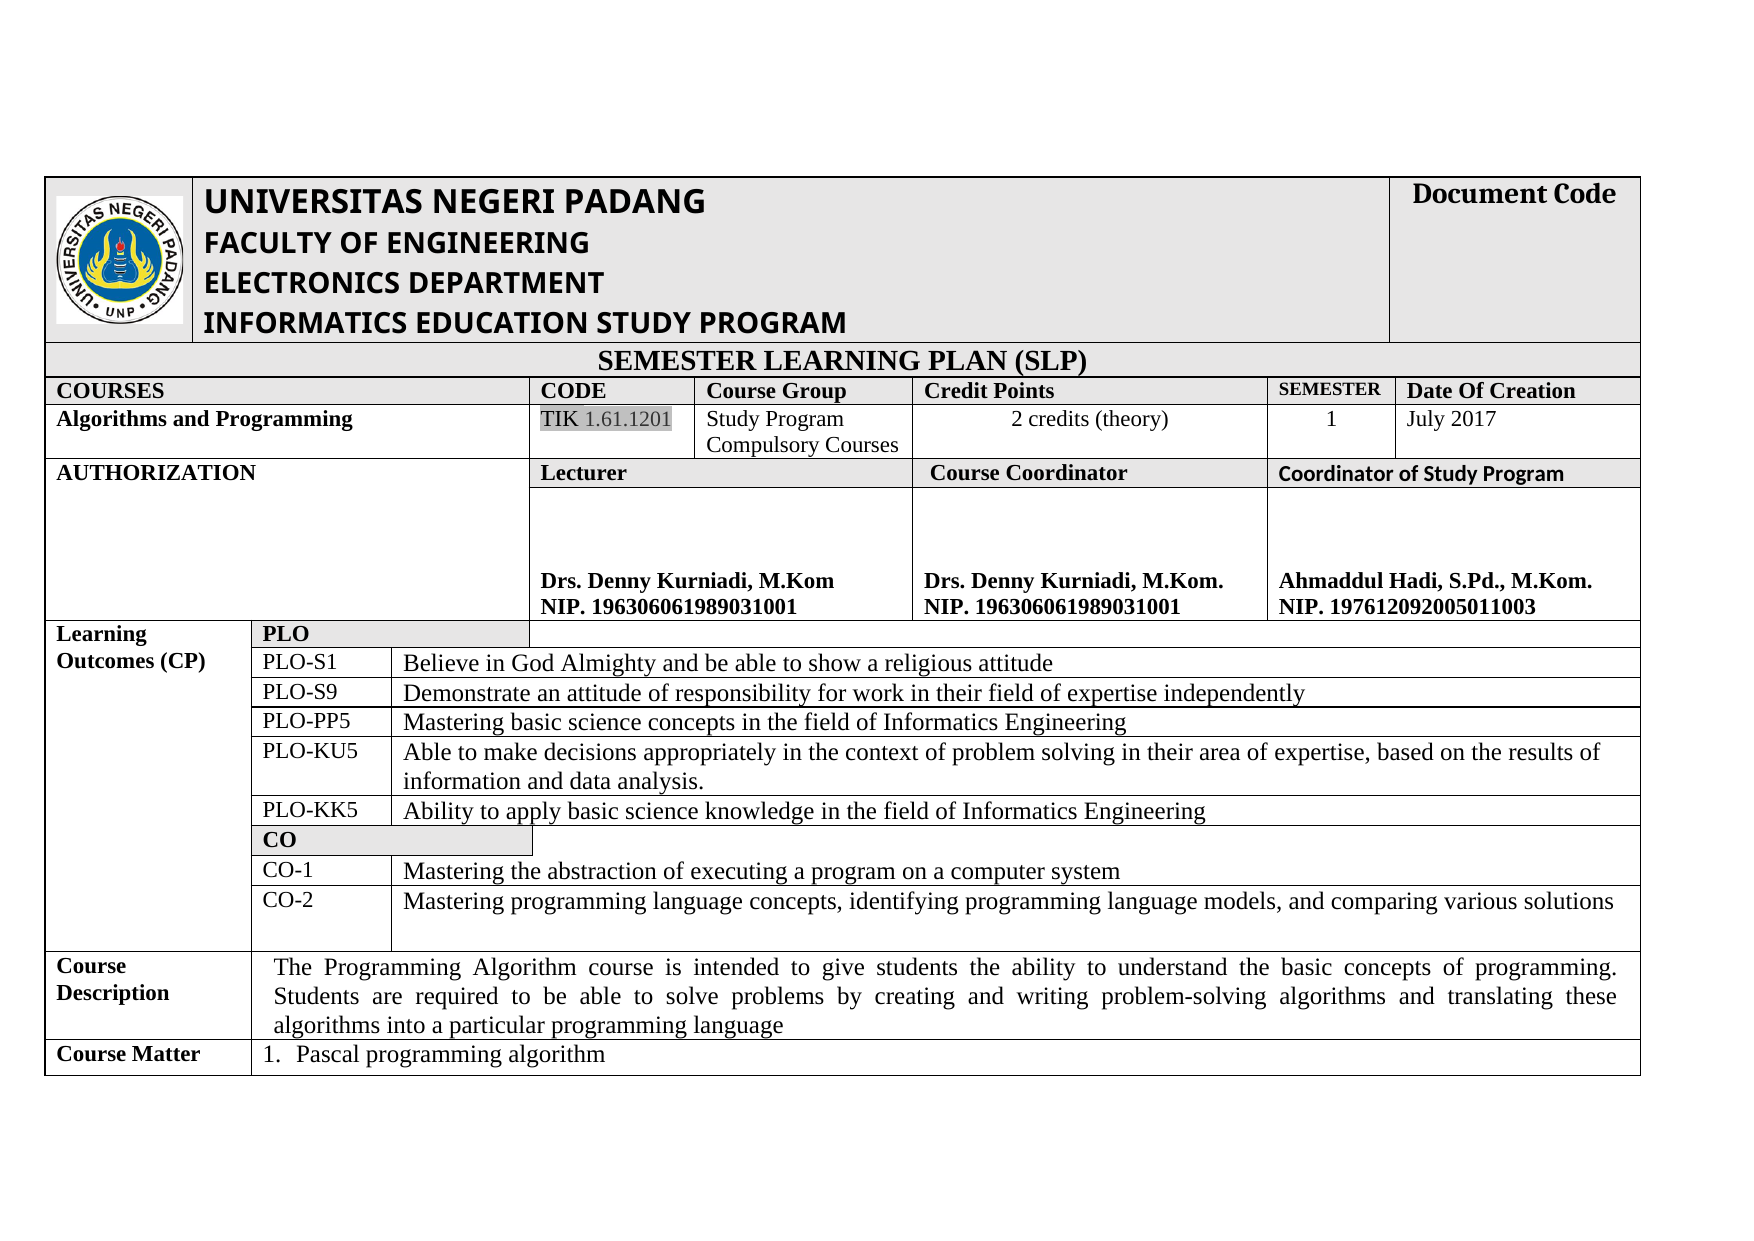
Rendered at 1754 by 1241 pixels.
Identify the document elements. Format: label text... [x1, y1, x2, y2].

table_cell Drs. Denny Kurniadi, M.Kom. NIP. 196306061989031001 [913, 488, 1267, 619]
table_cell Believe in God Almighty and be able to show a religious attitude [392, 648, 1640, 677]
table_cell CO-2 [252, 886, 391, 951]
table_header Document Code [1390, 178, 1640, 342]
table_cell Course Matter [46, 1040, 251, 1074]
table_cell Ability to apply basic science knowledge in the field of Informatics Engineering [392, 796, 1640, 824]
table_cell Mastering basic science concepts in the field of Informatics Engineering [392, 708, 1640, 736]
table_cell 2 credits (theory) [913, 405, 1267, 458]
table_cell Course Description [46, 952, 251, 1038]
table_cell Drs. Denny Kurniadi, M.Kom NIP. 196306061989031001 [530, 488, 912, 619]
table_cell PLO-KU5 [252, 737, 391, 795]
table_cell CO-1 [252, 856, 391, 885]
table_cell Course Coordinator [913, 459, 1267, 487]
table_cell SEMESTER LEARNING PLAN (SLP) [46, 343, 1640, 376]
table_cell Learning Outcomes (CP) [46, 621, 251, 951]
table_cell Mastering the abstraction of executing a program on a computer system [392, 855, 1640, 885]
table_cell SEMESTER [1268, 378, 1395, 404]
table_cell Demonstrate an attitude of responsibility for work in their field of expertise independently [392, 678, 1640, 706]
table_cell Able to make decisions appropriately in the context of problem solving in their area of ​​expertise, based on the results of information and data analysis. [392, 737, 1640, 795]
table_cell Study Program Compulsory Courses [695, 405, 912, 458]
table_cell COURSES [46, 378, 529, 404]
table_cell CO [252, 826, 532, 855]
table_cell PLO-PP5 [252, 708, 391, 736]
table_cell Course Group [695, 378, 912, 404]
table_cell 1 [1268, 405, 1395, 458]
table_cell [533, 826, 1640, 855]
table_cell Credit Points [913, 378, 1267, 404]
table_cell PLO-KK5 [252, 796, 391, 824]
table_cell PLO-S9 [252, 678, 391, 706]
table_cell CODE [530, 378, 694, 404]
table_cell [530, 621, 1640, 647]
table_cell The Programming Algorithm course is intended to give students the ability to understand the basic concepts of programming. Students are required to be able to solve problems by creating and writing problem-solving algorithms and translating these algorithms into a particular programming language [252, 952, 1640, 1038]
table_cell TIK 1.61.1201 [530, 405, 694, 458]
table_cell Lecturer [530, 459, 912, 487]
table_cell July 2017 [1396, 405, 1640, 458]
picture [56, 196, 184, 324]
table_cell Ahmaddul Hadi, S.Pd., M.Kom. NIP. 197612092005011003 [1268, 488, 1640, 619]
table_cell Coordinator of Study Program [1268, 459, 1640, 487]
table_cell AUTHORIZATION [46, 459, 529, 619]
table_cell Algorithms and Programming [46, 405, 529, 458]
table_header UNIVERSITAS NEGERI PADANG FACULTY OF ENGINEERING ELECTRONICS DEPARTMENT INFORMATICS EDUCATION STUDY PROGRAM [193, 178, 1389, 342]
table_cell PLO [252, 621, 529, 647]
table_cell Mastering programming language concepts, identifying programming language models, and comparing various solutions [392, 886, 1640, 951]
table_cell Date Of Creation [1396, 378, 1640, 404]
table_cell PLO-S1 [252, 648, 391, 677]
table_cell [252, 1040, 1640, 1074]
table_header [46, 178, 192, 342]
